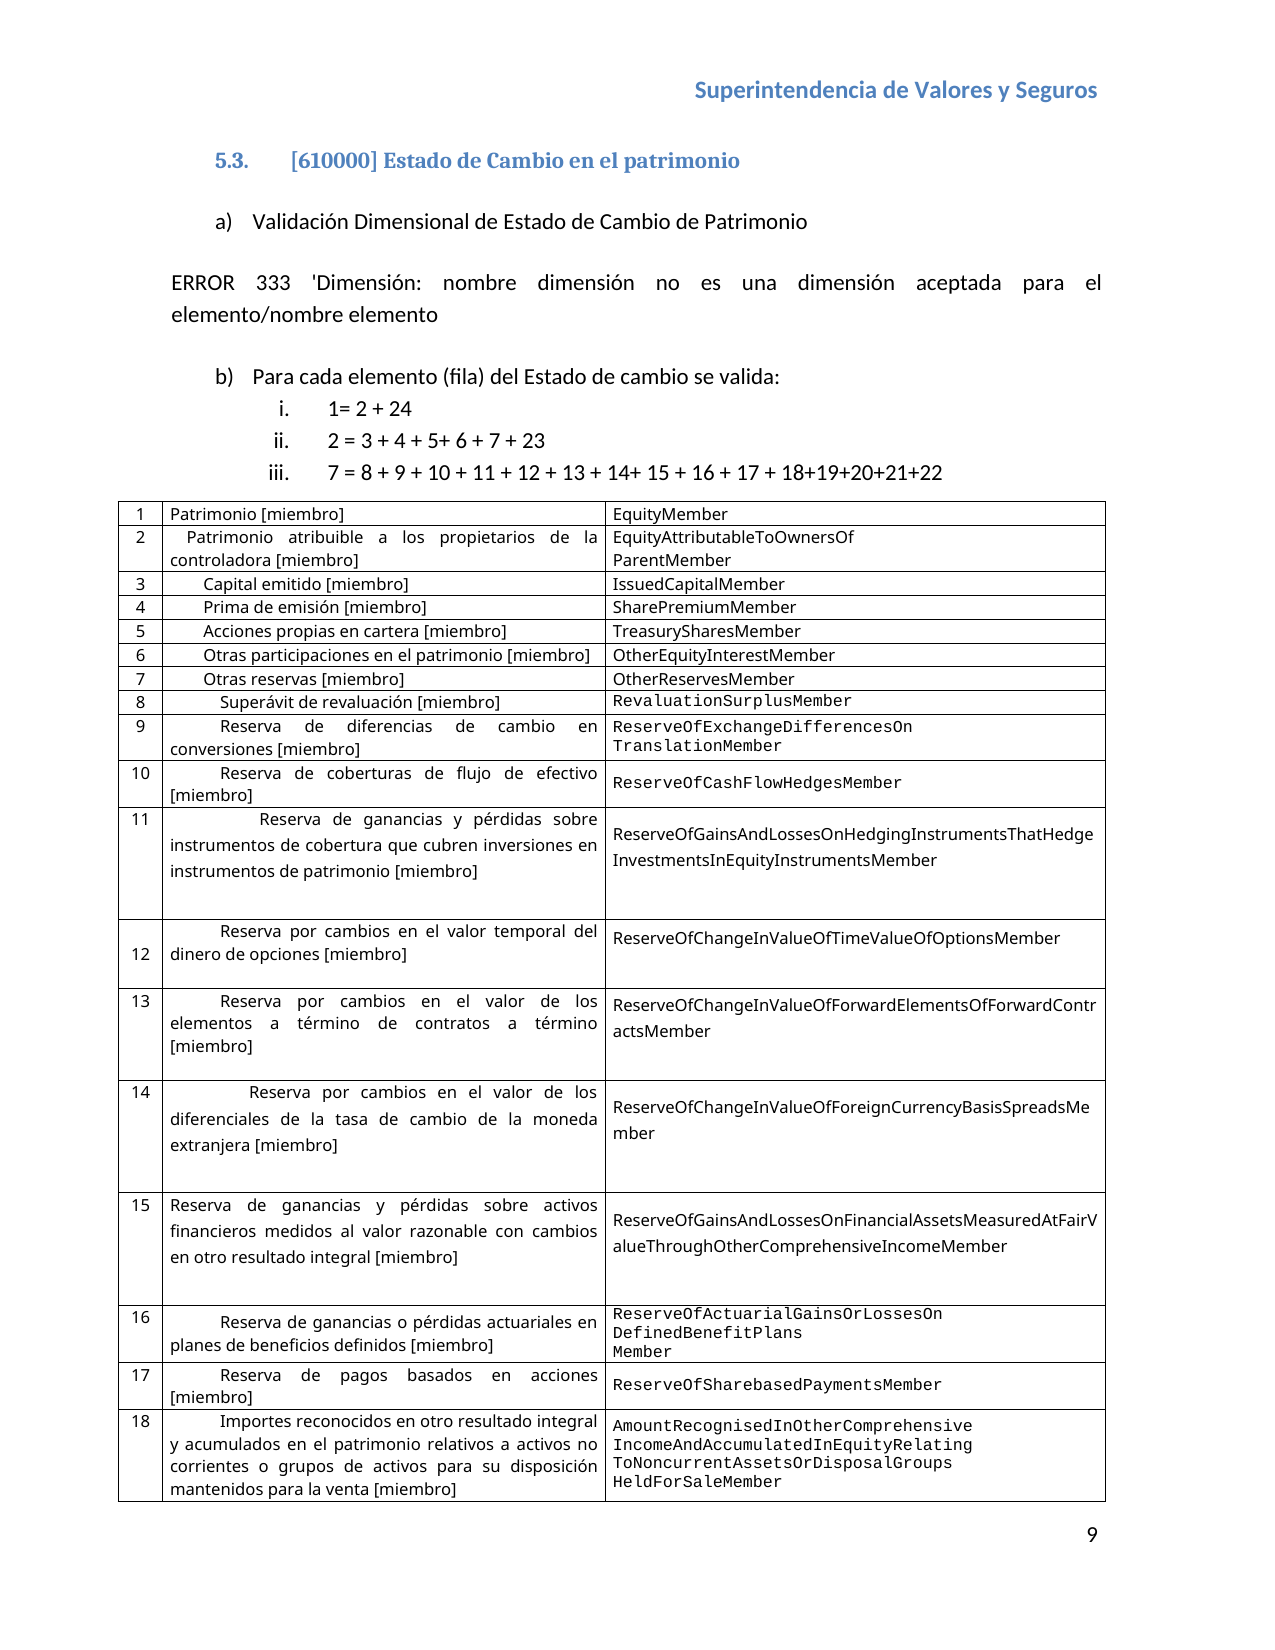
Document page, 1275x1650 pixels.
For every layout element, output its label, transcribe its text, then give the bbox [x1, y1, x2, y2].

subtitle [610000] Estado de Cambio en el patrimonio [215, 148, 1098, 174]
table_cell Otras participaciones en el patrimonio [miembro] [163, 644, 605, 666]
table_cell ReserveOfExchangeDifferencesOn TranslationMember [606, 715, 1105, 760]
list 1= 2 + 24 [290, 394, 1098, 422]
table_cell EquityAttributableToOwnersOf ParentMember [606, 526, 1105, 571]
table_cell 13 [119, 989, 162, 1080]
table_cell Otras reservas [miembro] [163, 667, 605, 690]
table_cell TreasurySharesMember [606, 620, 1105, 642]
table_cell 15 [119, 1193, 162, 1304]
list 7 = 8 + 9 + 10 + 11 + 12 + 13 + 14+ 15 + 16 + 17 + 18+19+20+21+22 [290, 458, 1098, 486]
table_cell 18 [119, 1410, 162, 1501]
table_cell Reserva por cambios en el valor de los diferenciales de la tasa de cambio de la moneda extranjera [miembro] [163, 1081, 605, 1192]
list Para cada elemento (fila) del Estado de cambio se valida: [215, 362, 1098, 390]
table_cell Superávit de revaluación [miembro] [163, 691, 605, 714]
table_cell 11 [119, 808, 162, 919]
table_cell 3 [119, 572, 162, 595]
table_cell 6 [119, 644, 162, 666]
table_cell Reserva de pagos basados en acciones [miembro] [163, 1363, 605, 1409]
table_cell Capital emitido [miembro] [163, 572, 605, 595]
text ERROR 333 'Dimensión: nombre dimensión no es una dimensión aceptada para el elemento/nombre elemento [171, 268, 1104, 328]
table_cell ReserveOfChangeInValueOfForeignCurrencyBasisSpreadsMember [606, 1081, 1105, 1192]
table_cell 12 [119, 920, 162, 988]
table_header 1 [119, 502, 162, 525]
table_cell Acciones propias en cartera [miembro] [163, 620, 605, 642]
table_cell 16 [119, 1306, 162, 1362]
table_cell ReserveOfChangeInValueOfForwardElementsOfForwardContractsMember [606, 989, 1105, 1080]
table_cell Reserva de diferencias de cambio en conversiones [miembro] [163, 715, 605, 760]
table_cell Reserva por cambios en el valor temporal del dinero de opciones [miembro] [163, 920, 605, 988]
table_cell Patrimonio atribuible a los propietarios de la controladora [miembro] [163, 526, 605, 571]
table_cell 8 [119, 691, 162, 714]
table_cell Reserva de coberturas de flujo de efectivo [miembro] [163, 761, 605, 807]
table_cell ReserveOfActuarialGainsOrLossesOn DefinedBenefitPlans Member [606, 1306, 1105, 1362]
table_cell ReserveOfGainsAndLossesOnFinancialAssetsMeasuredAtFairValueThroughOtherComprehensiveIncomeMember [606, 1193, 1105, 1304]
table_cell Reserva de ganancias o pérdidas actuariales en planes de beneficios definidos [miembro] [163, 1306, 605, 1362]
table_cell RevaluationSurplusMember [606, 691, 1105, 714]
table_cell 14 [119, 1081, 162, 1192]
table_cell 9 [119, 715, 162, 760]
list 2 = 3 + 4 + 5+ 6 + 7 + 23 [290, 426, 1098, 454]
table_cell 10 [119, 761, 162, 807]
table_cell ReserveOfSharebasedPaymentsMember [606, 1363, 1105, 1409]
table_cell Reserva por cambios en el valor de los elementos a término de contratos a término [miembro] [163, 989, 605, 1080]
table_cell 4 [119, 596, 162, 619]
table_cell ReserveOfChangeInValueOfTimeValueOfOptionsMember [606, 920, 1105, 988]
table_cell AmountRecognisedInOtherComprehensive IncomeAndAccumulatedInEquityRelating ToNoncurrentAssetsOrDisposalGroups HeldForSaleMember [606, 1410, 1105, 1501]
list Validación Dimensional de Estado de Cambio de Patrimonio [215, 207, 1104, 235]
table_header EquityMember [606, 502, 1105, 525]
table_cell ReserveOfCashFlowHedgesMember [606, 761, 1105, 807]
table_cell SharePremiumMember [606, 596, 1105, 619]
table_cell 17 [119, 1363, 162, 1409]
table_cell Reserva de ganancias y pérdidas sobre instrumentos de cobertura que cubren inversiones en instrumentos de patrimonio [miembro] [163, 808, 605, 919]
table_cell ReserveOfGainsAndLossesOnHedgingInstrumentsThatHedgeInvestmentsInEquityInstrumentsMember [606, 808, 1105, 919]
table_header Patrimonio [miembro] [163, 502, 605, 525]
table_cell IssuedCapitalMember [606, 572, 1105, 595]
table_cell 5 [119, 620, 162, 642]
table_cell Reserva de ganancias y pérdidas sobre activos financieros medidos al valor razonable con cambios en otro resultado integral [miembro] [163, 1193, 605, 1304]
table_cell 7 [119, 667, 162, 690]
table_cell OtherReservesMember [606, 667, 1105, 690]
table_cell Importes reconocidos en otro resultado integral y acumulados en el patrimonio relativos a activos no corrientes o grupos de activos para su disposición mantenidos para la venta [miembro] [163, 1410, 605, 1501]
table_cell Prima de emisión [miembro] [163, 596, 605, 619]
table_cell OtherEquityInterestMember [606, 644, 1105, 666]
table_cell 2 [119, 526, 162, 571]
